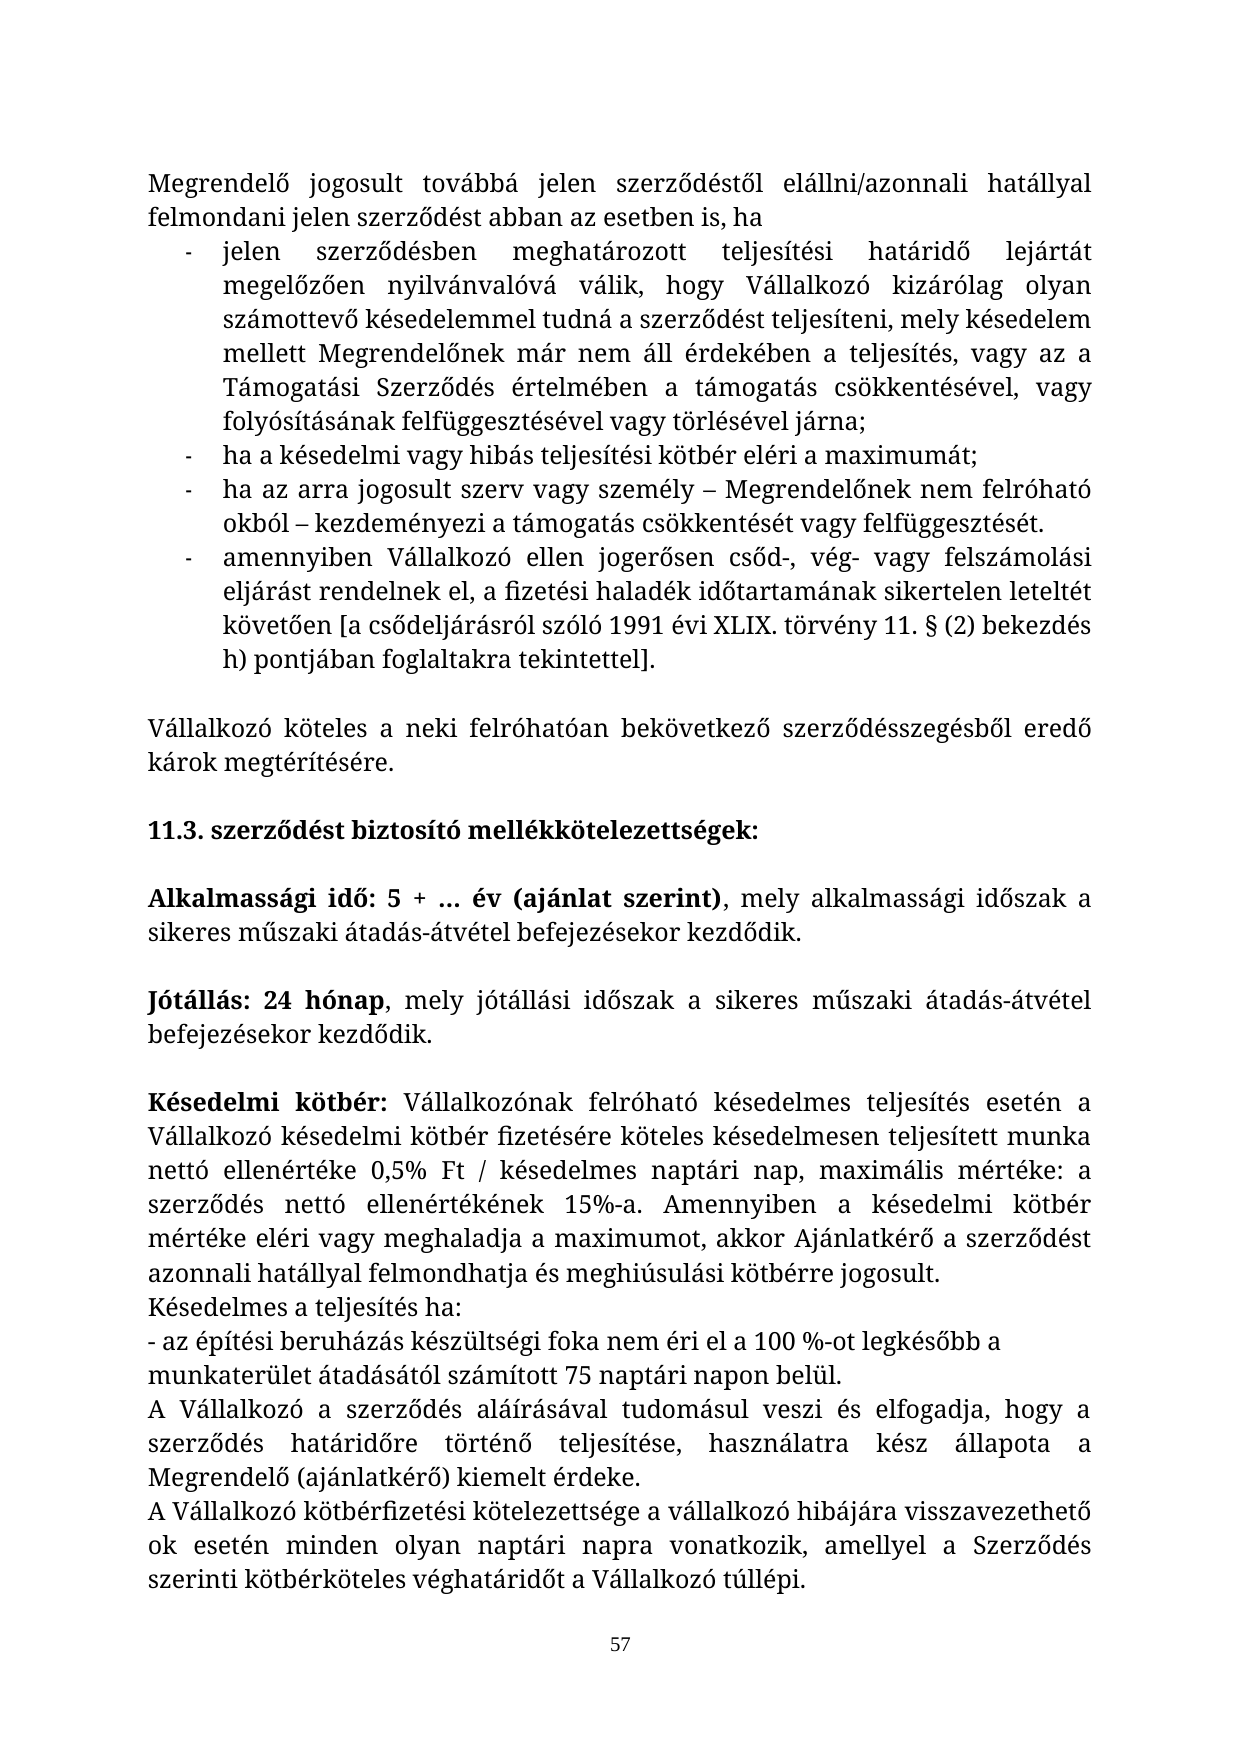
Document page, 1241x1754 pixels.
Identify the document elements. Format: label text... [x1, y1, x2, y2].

text A Vállalkozó kötbérfizetési kötelezettsége a vállalkozó hibájára visszavezethető ok esetén minden olyan naptári napra vonatkozik, amellyel a Szerződés szerinti kötbérköteles véghatáridőt a Vállalkozó túllépi. [148, 1494, 1092, 1596]
text Jótállás: 24 hónap, mely jótállási időszak a sikeres műszaki átadás-átvétel befejezésekor kezdődik. [148, 983, 1092, 1051]
list jelen szerződésben meghatározott teljesítési határidő lejártát megelőzően nyilvánvalóvá válik, hogy Vállalkozó kizárólag olyan számottevő késedelemmel tudná a szerződést teljesíteni, mely késedelem mellett Megrendelőnek már nem áll érdekében a teljesítés, vagy az a Támogatási Szerződés értelmében a támogatás csökkentésével, vagy folyósításának felfüggesztésével vagy törlésével járna; [185, 233, 1092, 438]
text Vállalkozó köteles a neki felróhatóan bekövetkező szerződésszegésből eredő károk megtérítésére. [148, 710, 1092, 778]
text 11.3. szerződést biztosító mellékkötelezettségek: [148, 812, 1092, 846]
text Késedelmi kötbér: Vállalkozónak felróható késedelmes teljesítés esetén a Vállalkozó késedelmi kötbér fizetésére köteles késedelmesen teljesített munka nettó ellenértéke 0,5% Ft / késedelmes naptári nap, maximális mértéke: a szerződés nettó ellenértékének 15%-a. Amennyiben a késedelmi kötbér mértéke eléri vagy meghaladja a maximumot, akkor Ajánlatkérő a szerződést azonnali hatállyal felmondhatja és meghiúsulási kötbérre jogosult. [148, 1051, 1092, 1289]
list amennyiben Vállalkozó ellen jogerősen csőd-, vég- vagy felszámolási eljárást rendelnek el, a fizetési haladék időtartamának sikertelen leteltét követően [a csődeljárásról szóló 1991 évi XLIX. törvény 11. § (2) bekezdés h) pontjában foglaltakra tekintettel]. [185, 540, 1092, 676]
list ha a késedelmi vagy hibás teljesítési kötbér eléri a maximumát; [185, 438, 1092, 472]
text Megrendelő jogosult továbbá jelen szerződéstől elállni/azonnali hatállyal felmondani jelen szerződést abban az esetben is, ha [148, 165, 1092, 233]
list ha az arra jogosult szerv vagy személy – Megrendelőnek nem felróható okból – kezdeményezi a támogatás csökkentését vagy felfüggesztését. [185, 472, 1092, 540]
text Alkalmassági idő: 5 + … év (ajánlat szerint), mely alkalmassági időszak a sikeres műszaki átadás-átvétel befejezésekor kezdődik. [148, 881, 1092, 949]
text A Vállalkozó a szerződés aláírásával tudomásul veszi és elfogadja, hogy a szerződés határidőre történő teljesítése, használatra kész állapota a Megrendelő (ajánlatkérő) kiemelt érdeke. [148, 1391, 1092, 1494]
text Késedelmes a teljesítés ha: - az építési beruházás készültségi foka nem éri el a 100 %-ot legkésőbb a munkaterület átadásától számított 75 naptári napon belül. [148, 1289, 1092, 1391]
